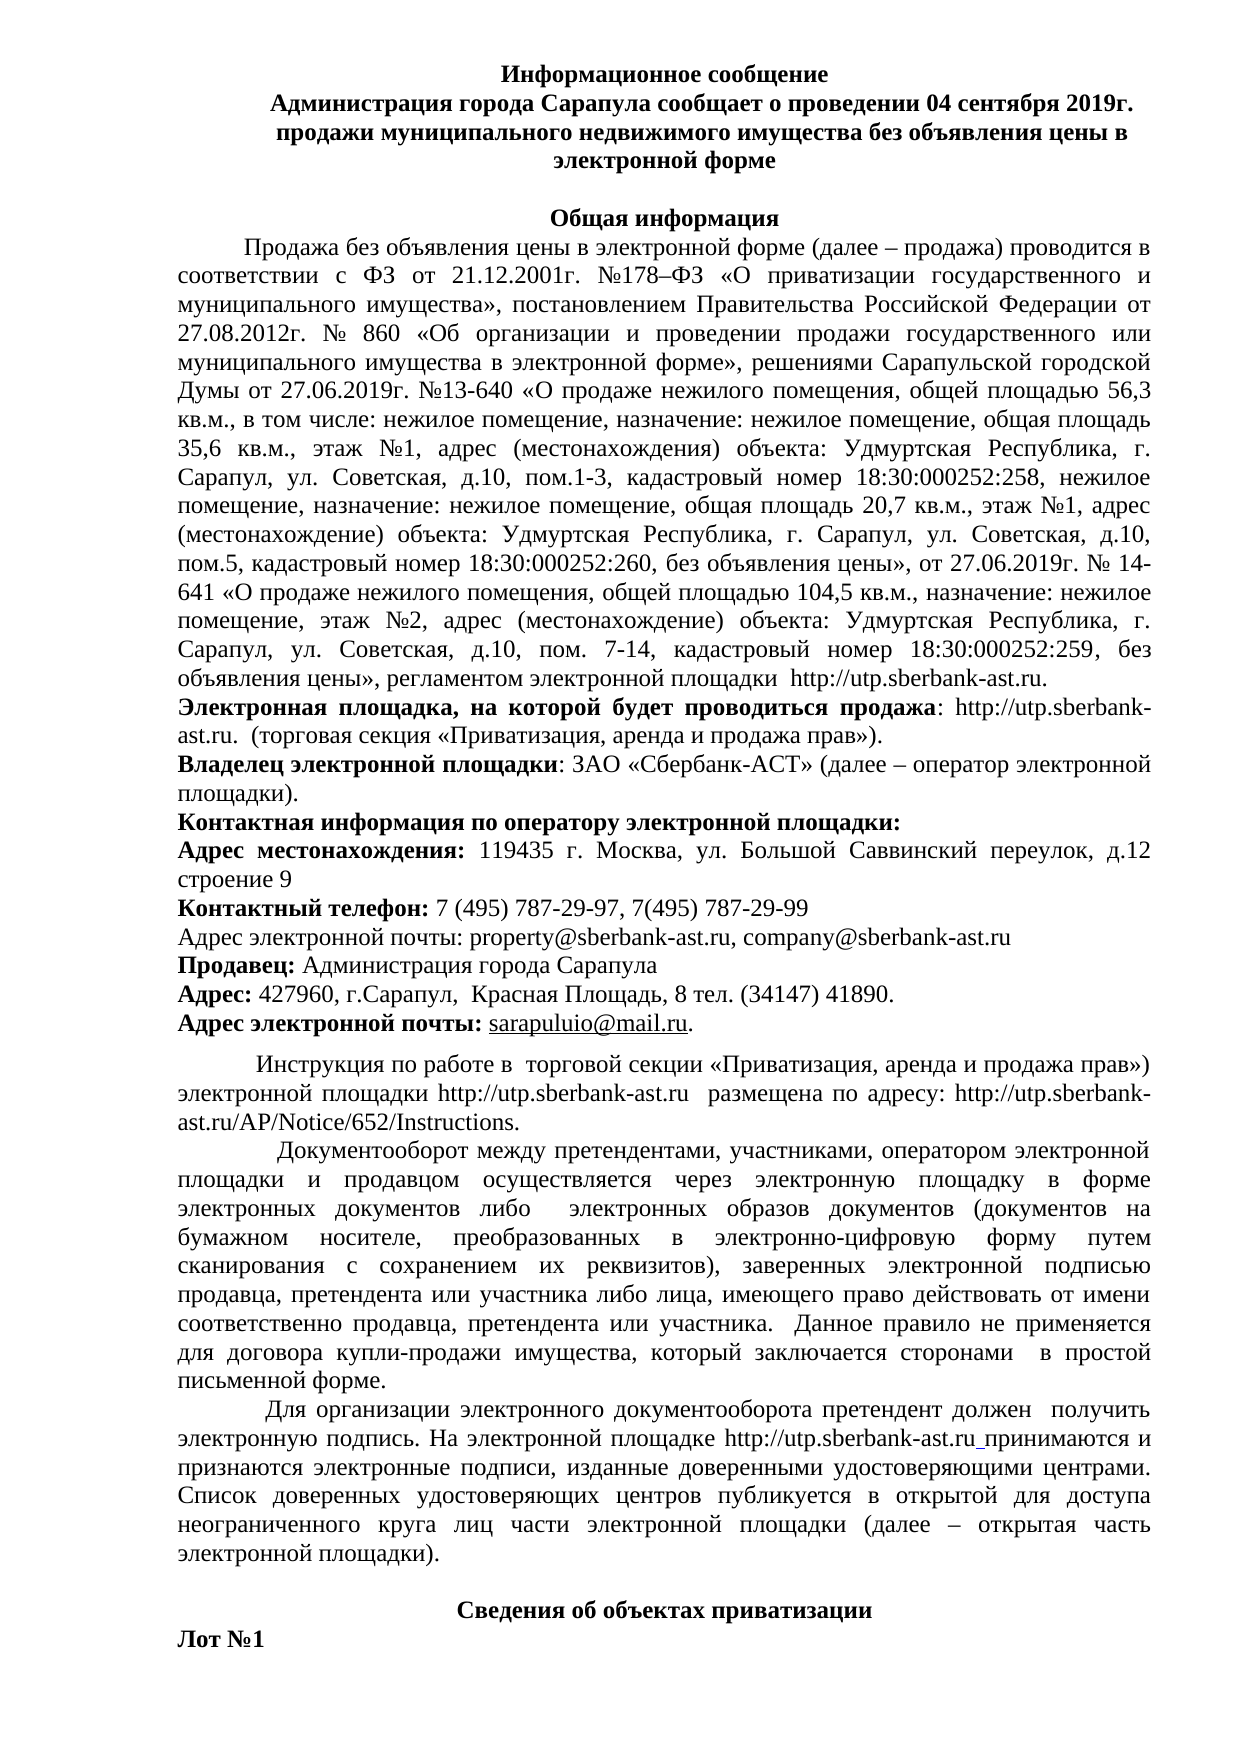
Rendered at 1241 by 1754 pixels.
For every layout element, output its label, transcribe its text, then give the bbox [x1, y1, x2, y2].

text Адрес: 427960, г.Сарапул, Красная Площадь, 8 тел. (34147) 41890. [177, 979, 1152, 1008]
text Общая информация [177, 203, 1152, 232]
text Адрес электронной почты: property@sberbank-ast.ru, company@sberbank-ast.ru [177, 922, 1152, 950]
text Адрес электронной почты: sarapuluio@mail.ru. [177, 1008, 1152, 1037]
text Лот №1 [177, 1624, 1152, 1653]
text Сведения об объектах приватизации [177, 1595, 1152, 1624]
text Продавец: Администрация города Сарапула [177, 950, 1152, 979]
text Контактный телефон: 7 (495) 787-29-97, 7(495) 787-29-99 [177, 893, 1152, 922]
text Инструкция по работе в торговой секции «Приватизация, аренда и продажа прав») электронной площадки http://utp.sberbank-ast.ru размещена по адресу: http://utp.sberbank-ast.ru/AP/Notice/652/Instructions. [177, 1049, 1152, 1135]
text Контактная информация по оператору электронной площадки: [177, 807, 1152, 835]
text Информационное сообщение [177, 59, 1152, 88]
text Продажа без объявления цены в электронной форме (далее – продажа) проводится в соответствии с ФЗ от 21.12.2001г. №178–ФЗ «О приватизации государственного и муниципального имущества», постановлением Правительства Российской Федерации от 27.08.2012г. № 860 «Об организации и проведении продажи государственного или муниципального имущества в электронной форме», решениями Сарапульской городской Думы от 27.06.2019г. №13-640 «О продаже нежилого помещения, общей площадью 56,3 кв.м., в том числе: нежилое помещение, назначение: нежилое помещение, общая площадь 35,6 кв.м., этаж №1, адрес (местонахождения) объекта: Удмуртская Республика, г. Сарапул, ул. Советская, д.10, пом.1-3, кадастровый номер 18:30:000252:258, нежилое помещение, назначение: нежилое помещение, общая площадь 20,7 кв.м., этаж №1, адрес (местонахождение) объекта: Удмуртская Республика, г. Сарапул, ул. Советская, д.10, пом.5, кадастровый номер 18:30:000252:260, без объявления цены», от 27.06.2019г. № 14-641 «О продаже нежилого помещения, общей площадью 104,5 кв.м., назначение: нежилое помещение, этаж №2, адрес (местонахождение) объекта: Удмуртская Республика, г. Сарапул, ул. Советская, д.10, пом. 7-14, кадастровый номер 18:30:000252:259, без объявления цены», регламентом электронной площадки http://utp.sberbank-ast.ru. [177, 232, 1152, 692]
text Документооборот между претендентами, участниками, оператором электронной площадки и продавцом осуществляется через электронную площадку в форме электронных документов либо электронных образов документов (документов на бумажном носителе, преобразованных в электронно-цифровую форму путем сканирования с сохранением их реквизитов), заверенных электронной подписью продавца, претендента или участника либо лица, имеющего право действовать от имени соответственно продавца, претендента или участника. Данное правило не применяется для договора купли-продажи имущества, который заключается сторонами в простой письменной форме. [177, 1135, 1152, 1394]
text Владелец электронной площадки: ЗАО «Сбербанк-АСТ» (далее – оператор электронной площадки). [177, 749, 1152, 807]
text продажи муниципального недвижимого имущества без объявления цены в электронной форме [177, 117, 1152, 174]
text Адрес местонахождения: 119435 г. Москва, ул. Большой Саввинский переулок, д.12 строение 9 [177, 835, 1152, 893]
text Для организации электронного документооборота претендент должен получить электронную подпись. На электронной площадке http://utp.sberbank-ast.ru принимаются и признаются электронные подписи, изданные доверенными удостоверяющими центрами. Список доверенных удостоверяющих центров публикуется в открытой для доступа неограниченного круга лиц части электронной площадки (далее – открытая часть электронной площадки). [177, 1394, 1152, 1567]
text Электронная площадка, на которой будет проводиться продажа: http://utp.sberbank-ast.ru. (торговая секция «Приватизация, аренда и продажа прав»). [177, 692, 1152, 749]
text Администрация города Сарапула сообщает о проведении 04 сентября 2019г. [177, 88, 1152, 117]
